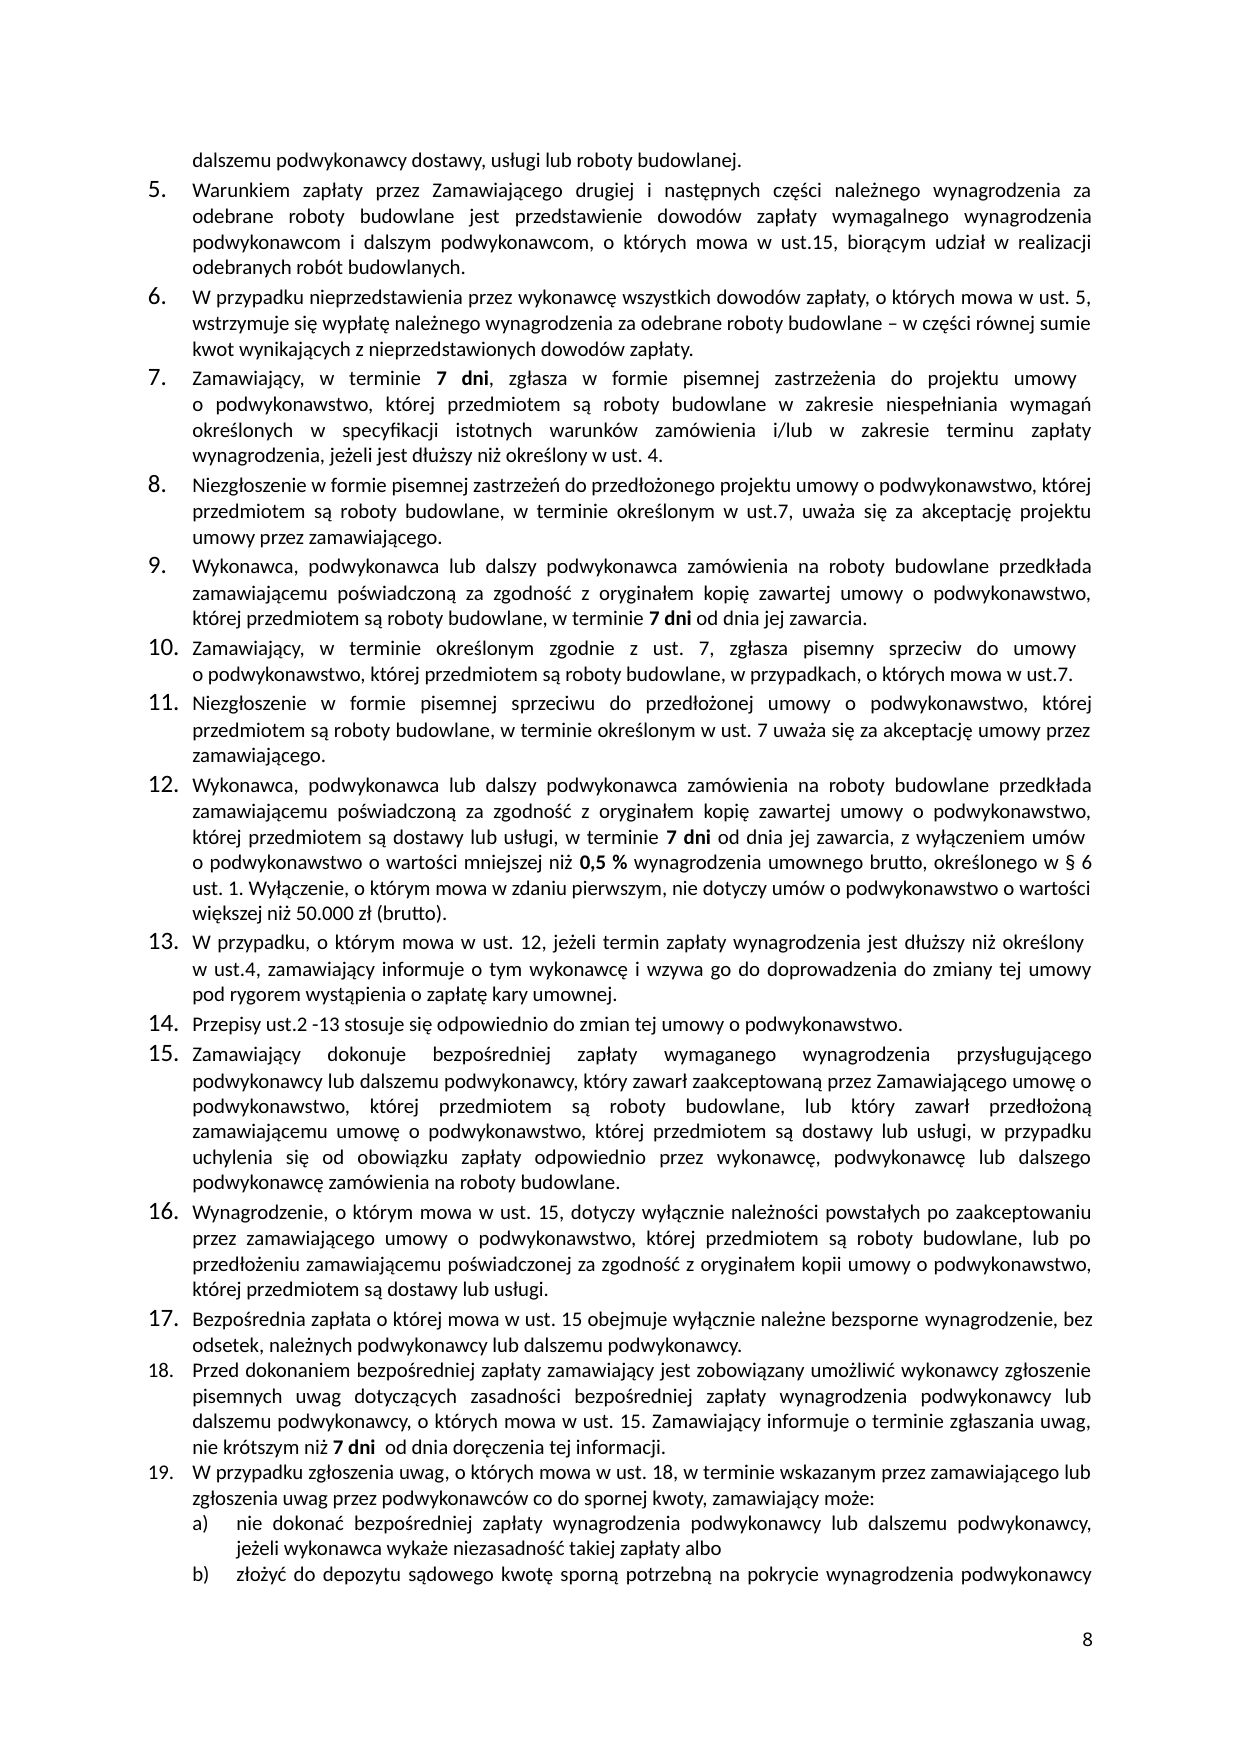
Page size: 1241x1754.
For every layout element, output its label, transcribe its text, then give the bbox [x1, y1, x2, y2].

list W przypadku, o którym mowa w ust. 12, jeżeli termin zapłaty wynagrodzenia jest dłuższy niż określony w ust.4, zamawiający informuje o tym wykonawcę i wzywa go do doprowadzenia do zmiany tej umowy pod rygorem wystąpienia o zapłatę kary umownej. [148, 926, 1093, 1007]
list W przypadku nieprzedstawienia przez wykonawcę wszystkich dowodów zapłaty, o których mowa w ust. 5, wstrzymuje się wypłatę należnego wynagrodzenia za odebrane roboty budowlane – w części równej sumie kwot wynikających z nieprzedstawionych dowodów zapłaty. [148, 280, 1093, 361]
list Zamawiający, w terminie określonym zgodnie z ust. 7, zgłasza pisemny sprzeciw do umowy o podwykonawstwo, której przedmiotem są roboty budowlane, w przypadkach, o których mowa w ust.7. [148, 631, 1093, 687]
list Przed dokonaniem bezpośredniej zapłaty zamawiający jest zobowiązany umożliwić wykonawcy zgłoszenie pisemnych uwag dotyczących zasadności bezpośredniej zapłaty wynagrodzenia podwykonawcy lub dalszemu podwykonawcy, o których mowa w ust. 15. Zamawiający informuje o terminie zgłaszania uwag, nie krótszym niż 7 dni od dnia doręczenia tej informacji. [148, 1358, 1093, 1459]
list Niezgłoszenie w formie pisemnej sprzeciwu do przedłożonej umowy o podwykonawstwo, której przedmiotem są roboty budowlane, w terminie określonym w ust. 7 uważa się za akceptację umowy przez zamawiającego. [148, 687, 1093, 768]
list Przepisy ust.2 -13 stosuje się odpowiednio do zmian tej umowy o podwykonawstwo. [148, 1007, 1093, 1037]
list Zamawiający, w terminie 7 dni, zgłasza w formie pisemnej zastrzeżenia do projektu umowy o podwykonawstwo, której przedmiotem są roboty budowlane w zakresie niespełniania wymagań określonych w specyfikacji istotnych warunków zamówienia i/lub w zakresie terminu zapłaty wynagrodzenia, jeżeli jest dłuższy niż określony w ust. 4. [148, 361, 1093, 468]
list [192, 1561, 1093, 1586]
list Warunkiem zapłaty przez Zamawiającego drugiej i następnych części należnego wynagrodzenia za odebrane roboty budowlane jest przedstawienie dowodów zapłaty wymagalnego wynagrodzenia podwykonawcom i dalszym podwykonawcom, o których mowa w ust.15, biorącym udział w realizacji odebranych robót budowlanych. [148, 173, 1093, 280]
list Wykonawca, podwykonawca lub dalszy podwykonawca zamówienia na roboty budowlane przedkłada zamawiającemu poświadczoną za zgodność z oryginałem kopię zawartej umowy o podwykonawstwo, której przedmiotem są dostawy lub usługi, w terminie 7 dni od dnia jej zawarcia, z wyłączeniem umów o podwykonawstwo o wartości mniejszej niż 0,5 % wynagrodzenia umownego brutto, określonego w § 6 ust. 1. Wyłączenie, o którym mowa w zdaniu pierwszym, nie dotyczy umów o podwykonawstwo o wartości większej niż 50.000 zł (brutto). [148, 768, 1093, 926]
list Niezgłoszenie w formie pisemnej zastrzeżeń do przedłożonego projektu umowy o podwykonawstwo, której przedmiotem są roboty budowlane, w terminie określonym w ust.7, uważa się za akceptację projektu umowy przez zamawiającego. [148, 468, 1093, 549]
list Wynagrodzenie, o którym mowa w ust. 15, dotyczy wyłącznie należności powstałych po zaakceptowaniu przez zamawiającego umowy o podwykonawstwo, której przedmiotem są roboty budowlane, lub po przedłożeniu zamawiającemu poświadczonej za zgodność z oryginałem kopii umowy o podwykonawstwo, której przedmiotem są dostawy lub usługi. [148, 1195, 1093, 1302]
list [148, 148, 1093, 173]
list Bezpośrednia zapłata o której mowa w ust. 15 obejmuje wyłącznie należne bezsporne wynagrodzenie, bez odsetek, należnych podwykonawcy lub dalszemu podwykonawcy. [148, 1302, 1093, 1358]
list Zamawiający dokonuje bezpośredniej zapłaty wymaganego wynagrodzenia przysługującego podwykonawcy lub dalszemu podwykonawcy, który zawarł zaakceptowaną przez Zamawiającego umowę o podwykonawstwo, której przedmiotem są roboty budowlane, lub który zawarł przedłożoną zamawiającemu umowę o podwykonawstwo, której przedmiotem są dostawy lub usługi, w przypadku uchylenia się od obowiązku zapłaty odpowiednio przez wykonawcę, podwykonawcę lub dalszego podwykonawcę zamówienia na roboty budowlane. [148, 1037, 1093, 1195]
list W przypadku zgłoszenia uwag, o których mowa w ust. 18, w terminie wskazanym przez zamawiającego lub zgłoszenia uwag przez podwykonawców co do spornej kwoty, zamawiający może: [148, 1459, 1093, 1510]
list Wykonawca, podwykonawca lub dalszy podwykonawca zamówienia na roboty budowlane przedkłada zamawiającemu poświadczoną za zgodność z oryginałem kopię zawartej umowy o podwykonawstwo, której przedmiotem są roboty budowlane, w terminie 7 dni od dnia jej zawarcia. [148, 549, 1093, 631]
list nie dokonać bezpośredniej zapłaty wynagrodzenia podwykonawcy lub dalszemu podwykonawcy, jeżeli wykonawca wykaże niezasadność takiej zapłaty albo [192, 1510, 1093, 1561]
